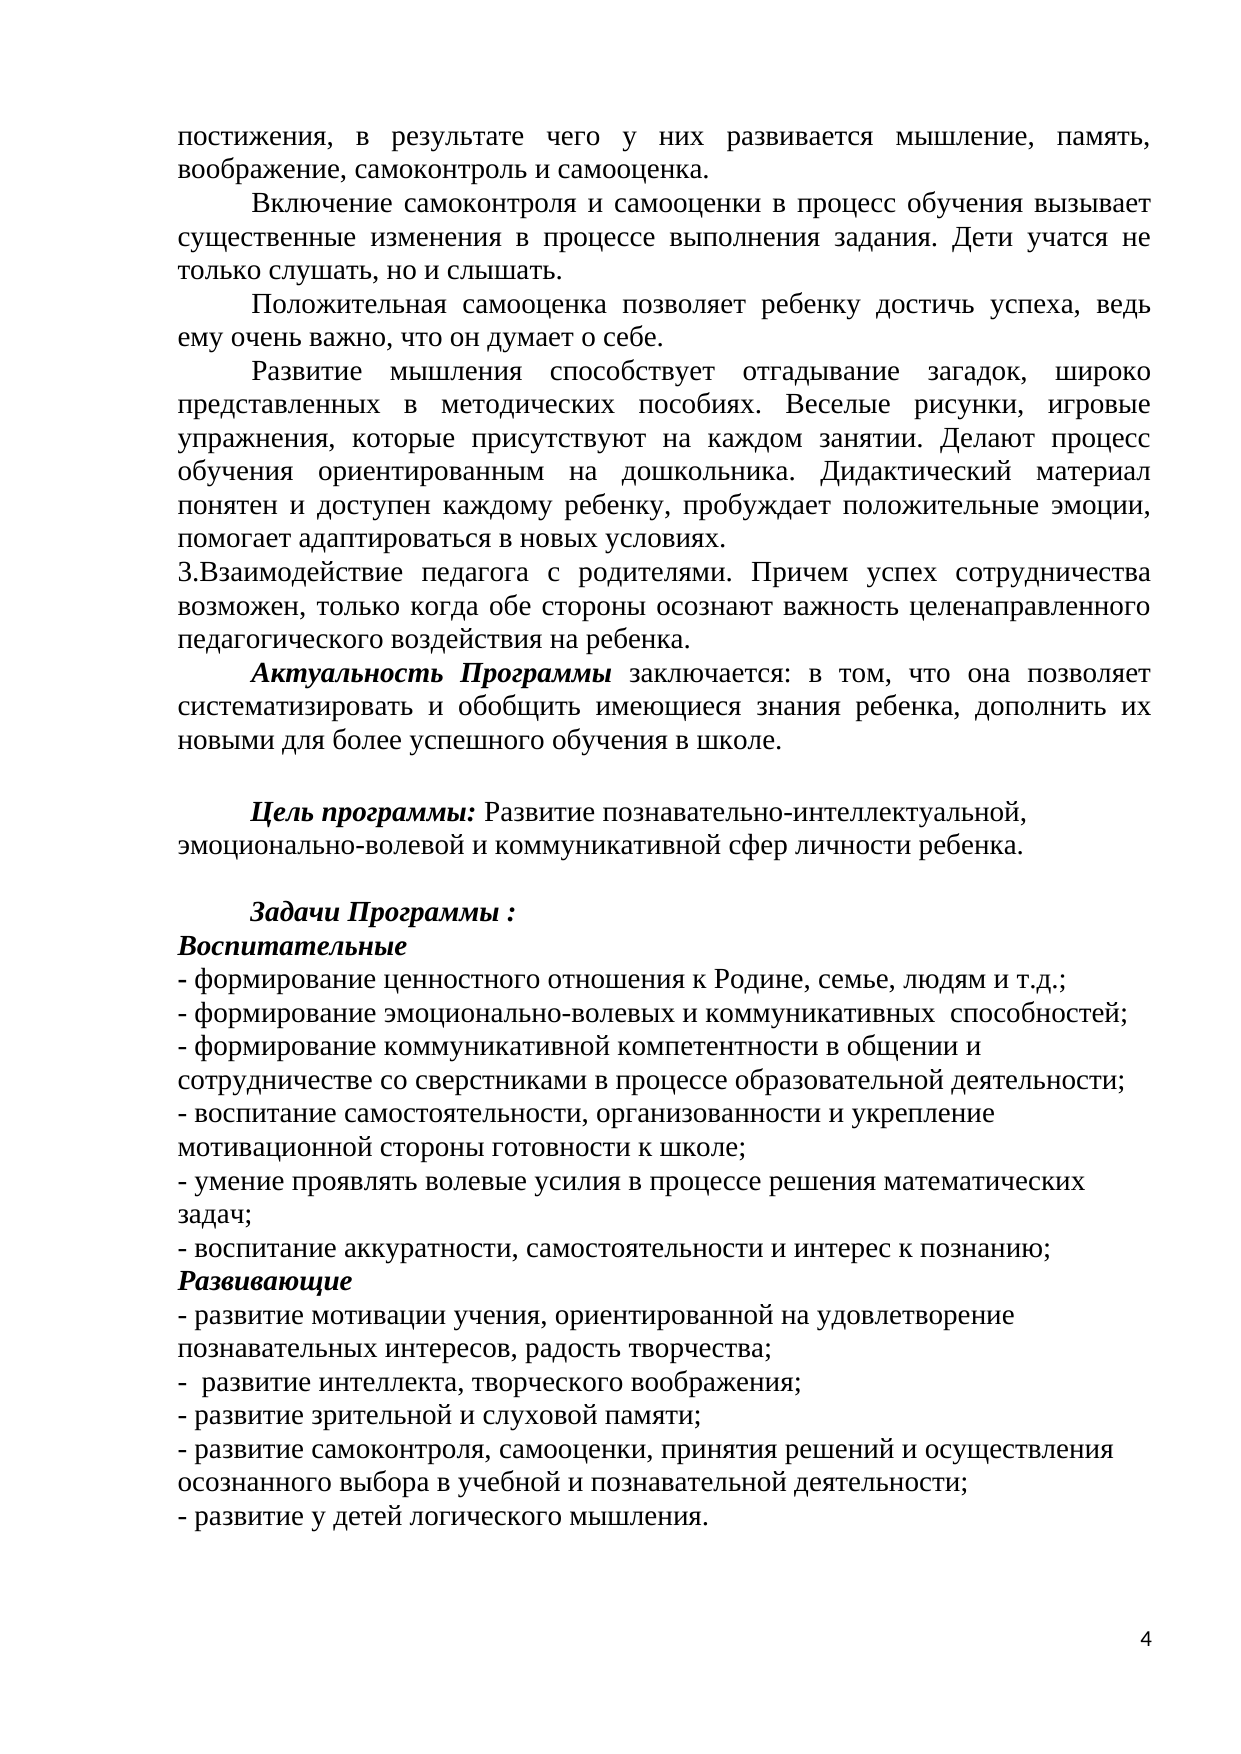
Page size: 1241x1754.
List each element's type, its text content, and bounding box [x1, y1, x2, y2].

text 3.Взаимодействие педагога с родителями. Причем успех сотрудничества возможен, только когда обе стороны осознают важность целенаправленного педагогического воздействия на ребенка. [177, 554, 1152, 655]
text - формирование эмоционально-волевых и коммуникативных способностей; [177, 995, 1152, 1028]
text - формирование ценностного отношения к Родине, семье, людям и т.д.; [177, 961, 1152, 995]
text - развитие самоконтроля, самооценки, принятия решений и осуществления осознанного выбора в учебной и познавательной деятельности; [177, 1431, 1152, 1498]
text Положительная самооценка позволяет ребенку достичь успеха, ведь ему очень важно, что он думает о себе. [177, 286, 1152, 353]
text Воспитательные [177, 928, 1152, 961]
text Развивающие [177, 1263, 1152, 1297]
text - формирование коммуникативной компетентности в общении и сотрудничестве со сверстниками в процессе образовательной деятельности; [177, 1028, 1152, 1096]
text Цель программы: Развитие познавательно-интеллектуальной, эмоционально-волевой и коммуникативной сфер личности ребенка. [177, 794, 1152, 861]
text - воспитание самостоятельности, организованности и укрепление мотивационной стороны готовности к школе; [177, 1096, 1152, 1163]
text - умение проявлять волевые усилия в процессе решения математических задач; [177, 1163, 1152, 1230]
text Развитие мышления способствует отгадывание загадок, широко представленных в методических пособиях. Веселые рисунки, игровые упражнения, которые присутствуют на каждом занятии. Делают процесс обучения ориентированным на дошкольника. Дидактический материал понятен и доступен каждому ребенку, пробуждает положительные эмоции, помогает адаптироваться в новых условиях. [177, 353, 1152, 554]
text Задачи Программы : [177, 894, 1152, 928]
text - развитие мотивации учения, ориентированной на удовлетворение познавательных интересов, радость творчества; [177, 1297, 1152, 1364]
text - развитие интеллекта, творческого воображения; [177, 1364, 1152, 1397]
text - воспитание аккуратности, самостоятельности и интерес к познанию; [177, 1230, 1152, 1263]
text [177, 118, 1152, 185]
text Включение самоконтроля и самооценки в процесс обучения вызывает существенные изменения в процессе выполнения задания. Дети учатся не только слушать, но и слышать. [177, 185, 1152, 286]
text Актуальность Программы заключается: в том, что она позволяет систематизировать и обобщить имеющиеся знания ребенка, дополнить их новыми для более успешного обучения в школе. [177, 655, 1152, 755]
text - развитие зрительной и слуховой памяти; [177, 1397, 1152, 1431]
text - развитие у детей логического мышления. [177, 1498, 1152, 1532]
